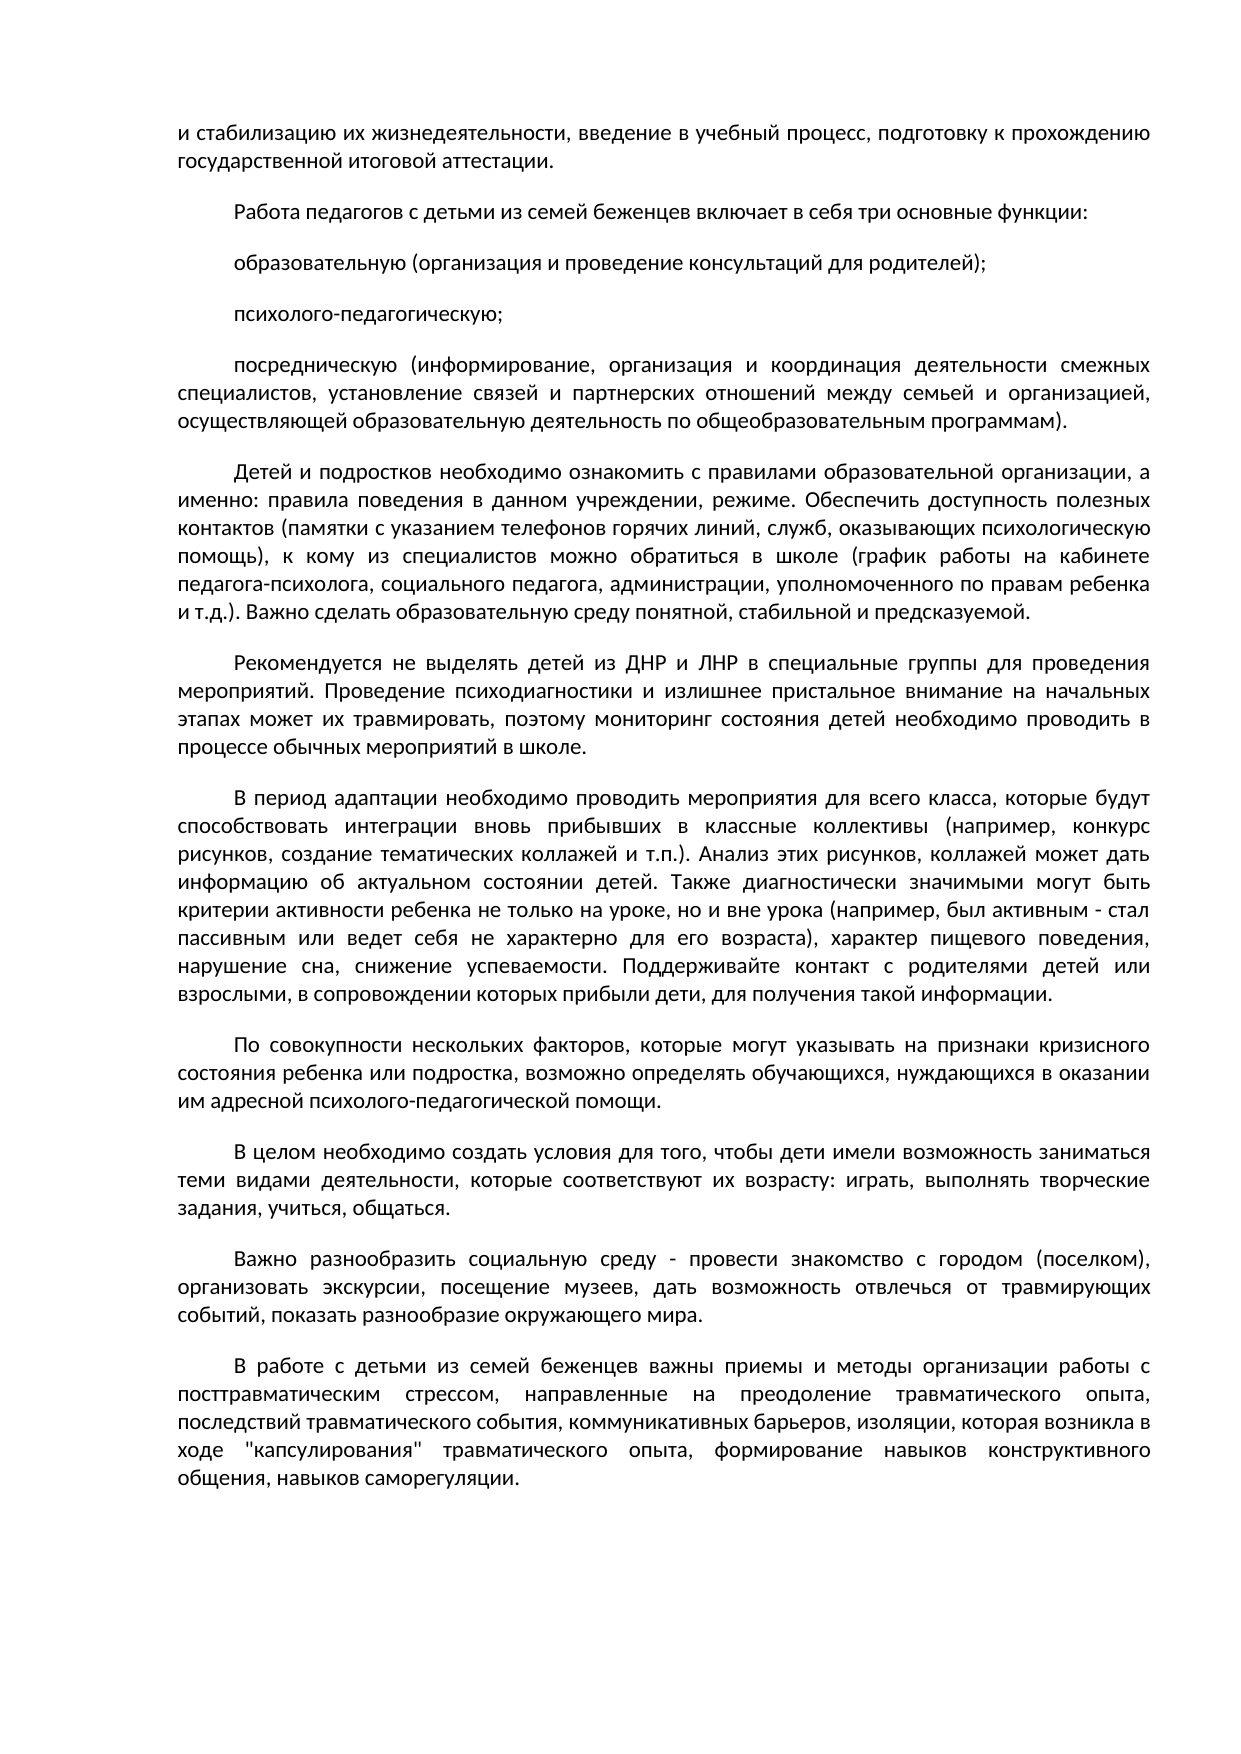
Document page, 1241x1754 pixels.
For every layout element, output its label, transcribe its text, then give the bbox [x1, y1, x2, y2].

text В период адаптации необходимо проводить мероприятия для всего класса, которые будут способствовать интеграции вновь прибывших в классные коллективы (например, конкурс рисунков, создание тематических коллажей и т.п.). Анализ этих рисунков, коллажей может дать информацию об актуальном состоянии детей. Также диагностически значимыми могут быть критерии активности ребенка не только на уроке, но и вне урока (например, был активным - стал пассивным или ведет себя не характерно для его возраста), характер пищевого поведения, нарушение сна, снижение успеваемости. Поддерживайте контакт с родителями детей или взрослыми, в сопровождении которых прибыли дети, для получения такой информации. [177, 783, 1152, 1007]
text Работа педагогов с детьми из семей беженцев включает в себя три основные функции: [177, 197, 1152, 225]
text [177, 118, 1152, 174]
text По совокупности нескольких факторов, которые могут указывать на признаки кризисного состояния ребенка или подростка, возможно определять обучающихся, нуждающихся в оказании им адресной психолого-педагогической помощи. [177, 1030, 1152, 1114]
text психолого-педагогическую; [177, 299, 1152, 327]
text Рекомендуется не выделять детей из ДНР и ЛНР в специальные группы для проведения мероприятий. Проведение психодиагностики и излишнее пристальное внимание на начальных этапах может их травмировать, поэтому мониторинг состояния детей необходимо проводить в процессе обычных мероприятий в школе. [177, 648, 1152, 760]
text Детей и подростков необходимо ознакомить с правилами образовательной организации, а именно: правила поведения в данном учреждении, режиме. Обеспечить доступность полезных контактов (памятки с указанием телефонов горячих линий, служб, оказывающих психологическую помощь), к кому из специалистов можно обратиться в школе (график работы на кабинете педагога-психолога, социального педагога, администрации, уполномоченного по правам ребенка и т.д.). Важно сделать образовательную среду понятной, стабильной и предсказуемой. [177, 457, 1152, 625]
text Важно разнообразить социальную среду - провести знакомство с городом (поселком), организовать экскурсии, посещение музеев, дать возможность отвлечься от травмирующих событий, показать разнообразие окружающего мира. [177, 1244, 1152, 1328]
text образовательную (организация и проведение консультаций для родителей); [177, 248, 1152, 276]
text посредническую (информирование, организация и координация деятельности смежных специалистов, установление связей и партнерских отношений между семьей и организацией, осуществляющей образовательную деятельность по общеобразовательным программам). [177, 350, 1152, 434]
text В целом необходимо создать условия для того, чтобы дети имели возможность заниматься теми видами деятельности, которые соответствуют их возрасту: играть, выполнять творческие задания, учиться, общаться. [177, 1137, 1152, 1221]
text В работе с детьми из семей беженцев важны приемы и методы организации работы с посттравматическим стрессом, направленные на преодоление травматического опыта, последствий травматического события, коммуникативных барьеров, изоляции, которая возникла в ходе "капсулирования" травматического опыта, формирование навыков конструктивного общения, навыков саморегуляции. [177, 1351, 1152, 1491]
